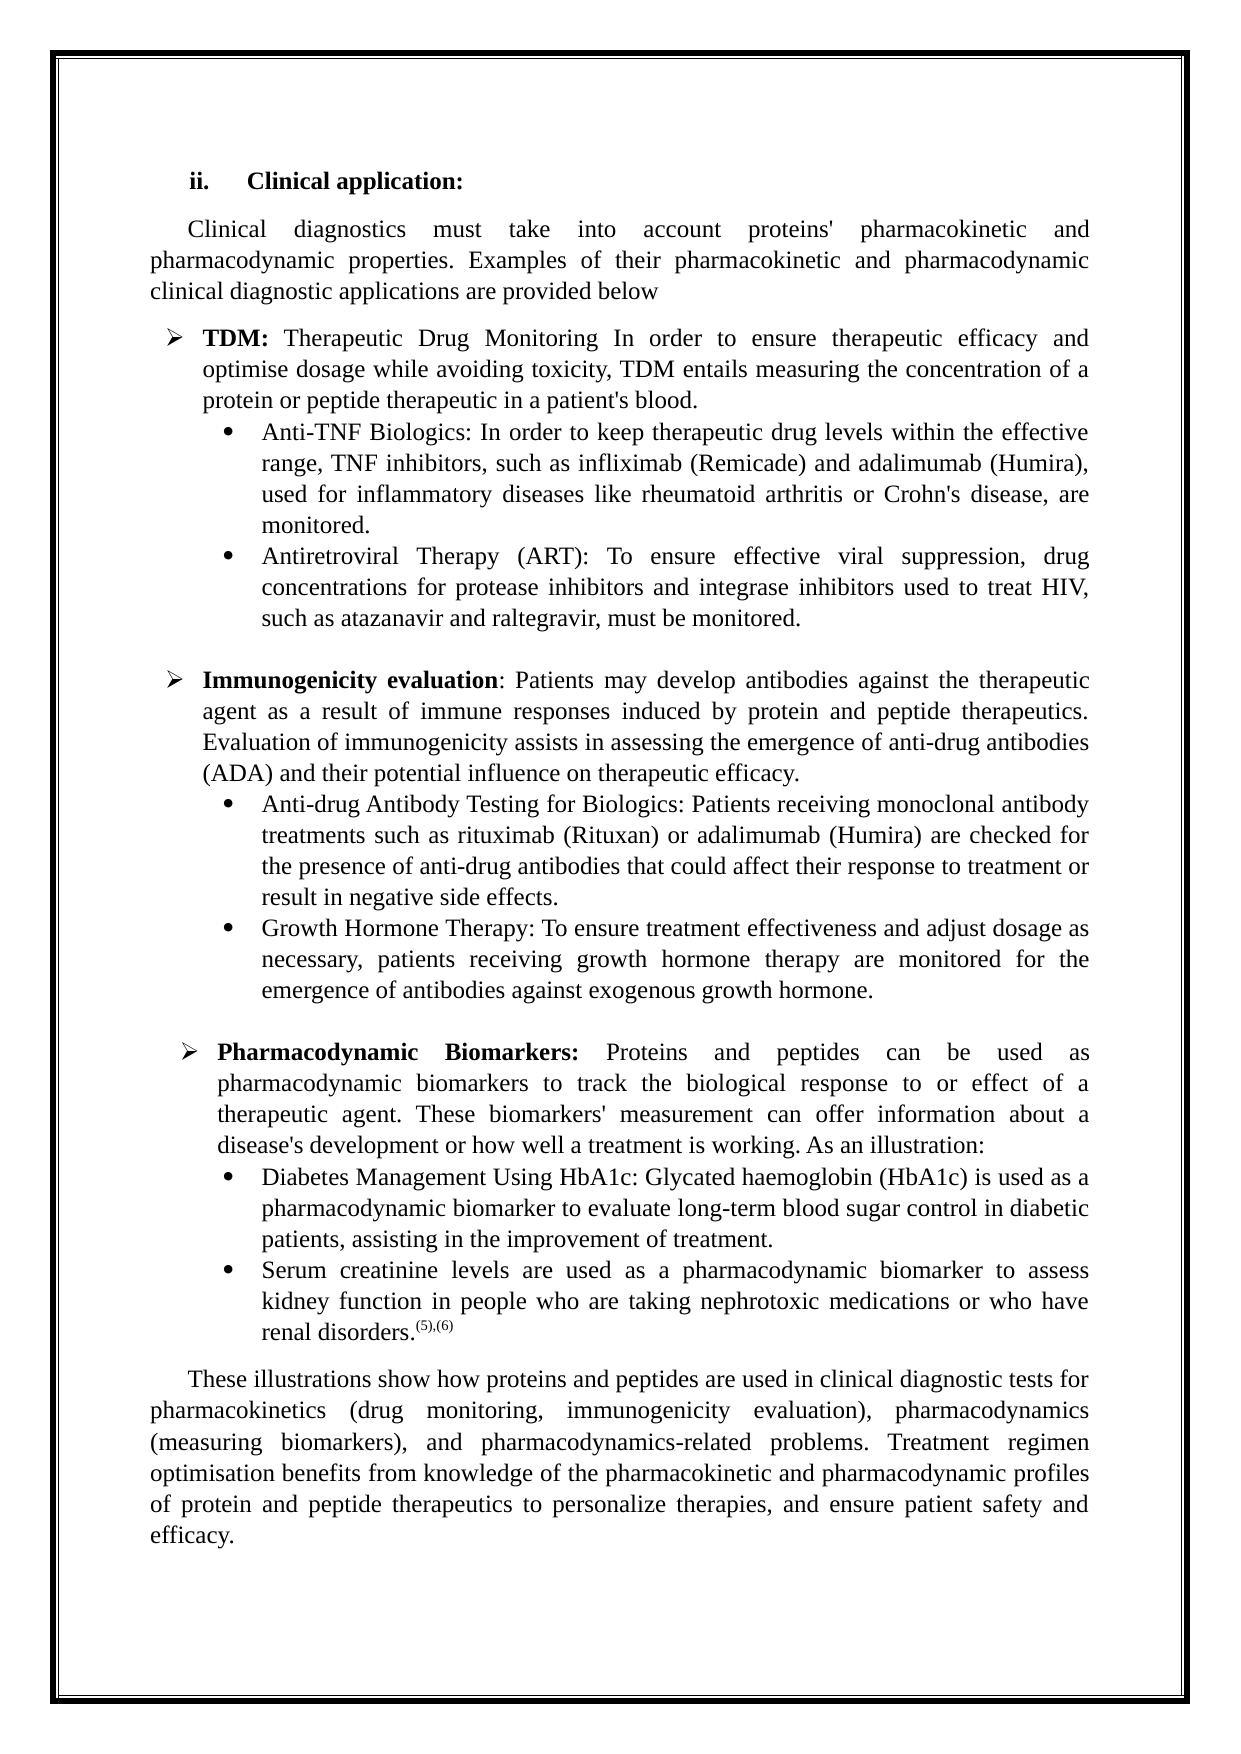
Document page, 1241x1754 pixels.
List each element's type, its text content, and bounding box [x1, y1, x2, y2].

list Clinical application: [209, 166, 1090, 195]
text These illustrations show how proteins and peptides are used in clinical diagnostic tests for pharmacokinetics (drug monitoring, immunogenicity evaluation), pharmacodynamics (measuring biomarkers), and pharmacodynamics-related problems. Treatment regimen optimisation benefits from knowledge of the pharmacokinetic and pharmacodynamic profiles of protein and peptide therapeutics to personalize therapies, and ensure patient safety and efficacy. [150, 1364, 1090, 1548]
list Growth Hormone Therapy: To ensure treatment effectiveness and adjust dosage as necessary, patients receiving growth hormone therapy are monitored for the emergence of antibodies against exogenous growth hormone. [224, 913, 1090, 1004]
list Anti-TNF Biologics: In order to keep therapeutic drug levels within the effective range, TNF inhibitors, such as infliximab (Remicade) and adalimumab (Humira), used for inflammatory diseases like rheumatoid arthritis or Crohn's disease, are monitored. [224, 417, 1090, 538]
text Clinical diagnostics must take into account proteins' pharmacokinetic and pharmacodynamic properties. Examples of their pharmacokinetic and pharmacodynamic clinical diagnostic applications are provided below [150, 214, 1090, 304]
list Serum creatinine levels are used as a pharmacodynamic biomarker to assess kidney function in people who are taking nephrotoxic medications or who have renal disorders.(5),(6) [224, 1255, 1090, 1346]
list Antiretroviral Therapy (ART): To ensure effective viral suppression, drug concentrations for protease inhibitors and integrase inhibitors used to treat HIV, such as atazanavir and raltegravir, must be monitored. [224, 541, 1090, 632]
list Diabetes Management Using HbA1c: Glycated haemoglobin (HbA1c) is used as a pharmacodynamic biomarker to evaluate long-term blood sugar control in diabetic patients, assisting in the improvement of treatment. [224, 1162, 1090, 1252]
list Immunogenicity evaluation: Patients may develop antibodies against the therapeutic agent as a result of immune responses induced by protein and peptide therapeutics. Evaluation of immunogenicity assists in assessing the emergence of anti-drug antibodies (ADA) and their potential influence on therapeutic efficacy. [165, 665, 1090, 787]
list Anti-drug Antibody Testing for Biologics: Patients receiving monoclonal antibody treatments such as rituximab (Rituxan) or adalimumab (Humira) are checked for the presence of anti-drug antibodies that could affect their response to treatment or result in negative side effects. [224, 789, 1090, 911]
list Pharmacodynamic Biomarkers: Proteins and peptides can be used as pharmacodynamic biomarkers to track the biological response to or effect of a therapeutic agent. These biomarkers' measurement can offer information about a disease's development or how well a treatment is working. As an illustration: [179, 1037, 1090, 1159]
list TDM: Therapeutic Drug Monitoring In order to ensure therapeutic efficacy and optimise dosage while avoiding toxicity, TDM entails measuring the concentration of a protein or peptide therapeutic in a patient's blood. [165, 323, 1090, 414]
